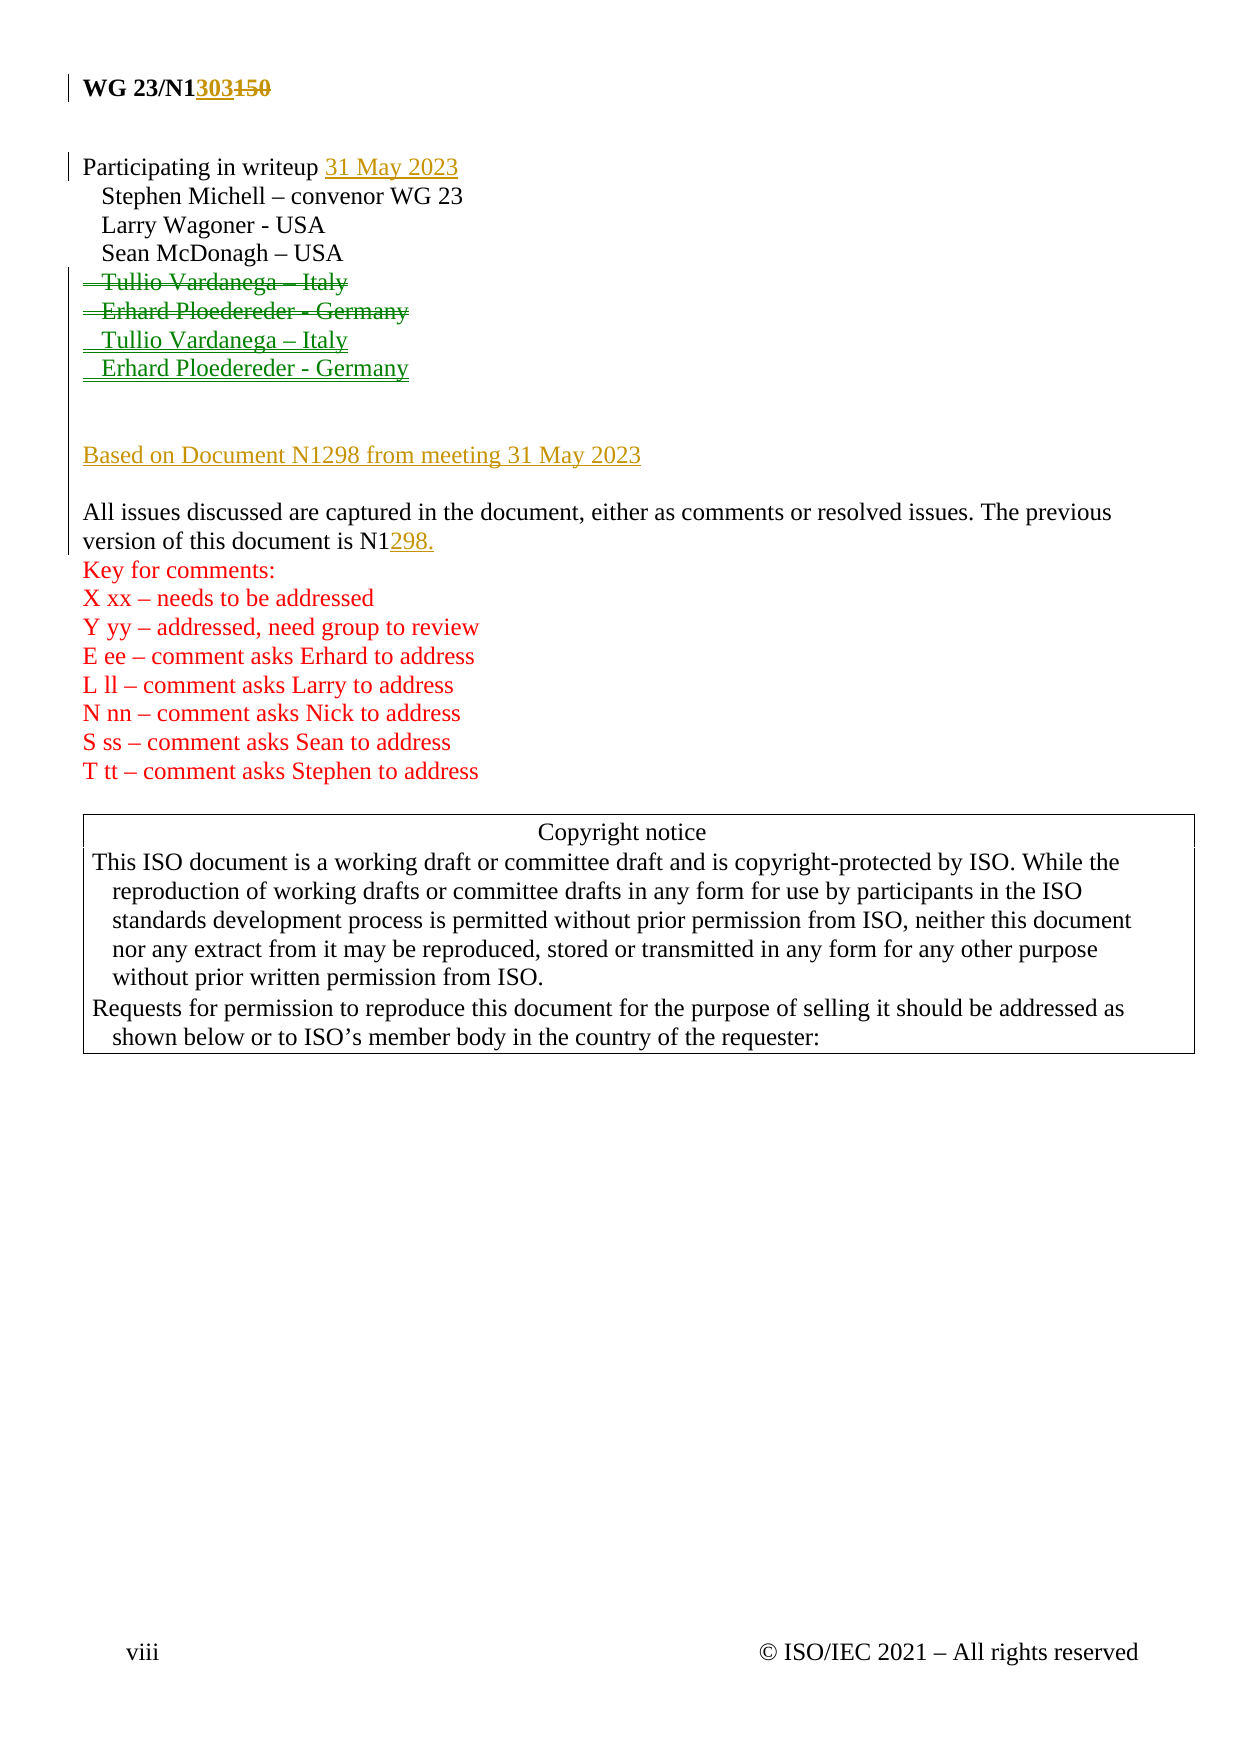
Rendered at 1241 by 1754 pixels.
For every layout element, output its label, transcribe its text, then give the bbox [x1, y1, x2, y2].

text All issues discussed are captured in the document, either as comments or resolved issues. The previous version of this document is N1 [82, 497, 1182, 555]
text Copyright notice [84, 815, 1194, 847]
text L ll – comment asks Larry to address [82, 670, 1182, 698]
text X xx – needs to be addressed [82, 583, 1182, 612]
text Y yy – addressed, need group to review [82, 612, 1182, 641]
text Requests for permission to reproduce this document for the purpose of selling it should be addressed as shown below or to ISO’s member body in the country of the requester: [84, 993, 1194, 1053]
text Key for comments: [82, 555, 1182, 583]
text Larry Wagoner - USA [82, 210, 1182, 238]
text This ISO document is a working draft or committee draft and is copyright-protected by ISO. While the reproduction of working drafts or committee drafts in any form for use by participants in the ISO standards development process is permitted without prior permission from ISO, neither this document nor any extract from it may be reproduced, stored or transmitted in any form for any other purpose without prior written permission from ISO. [84, 847, 1194, 993]
text S ss – comment asks Sean to address [82, 727, 1182, 756]
text Sean McDonagh – USA [82, 238, 1182, 267]
text T tt – comment asks Stephen to address [82, 756, 1182, 785]
text E ee – comment asks Erhard to address [82, 641, 1182, 670]
text Participating in writeup [82, 152, 1182, 181]
text Stephen Michell – convenor WG 23 [82, 181, 1182, 210]
text N nn – comment asks Nick to address [82, 698, 1182, 727]
